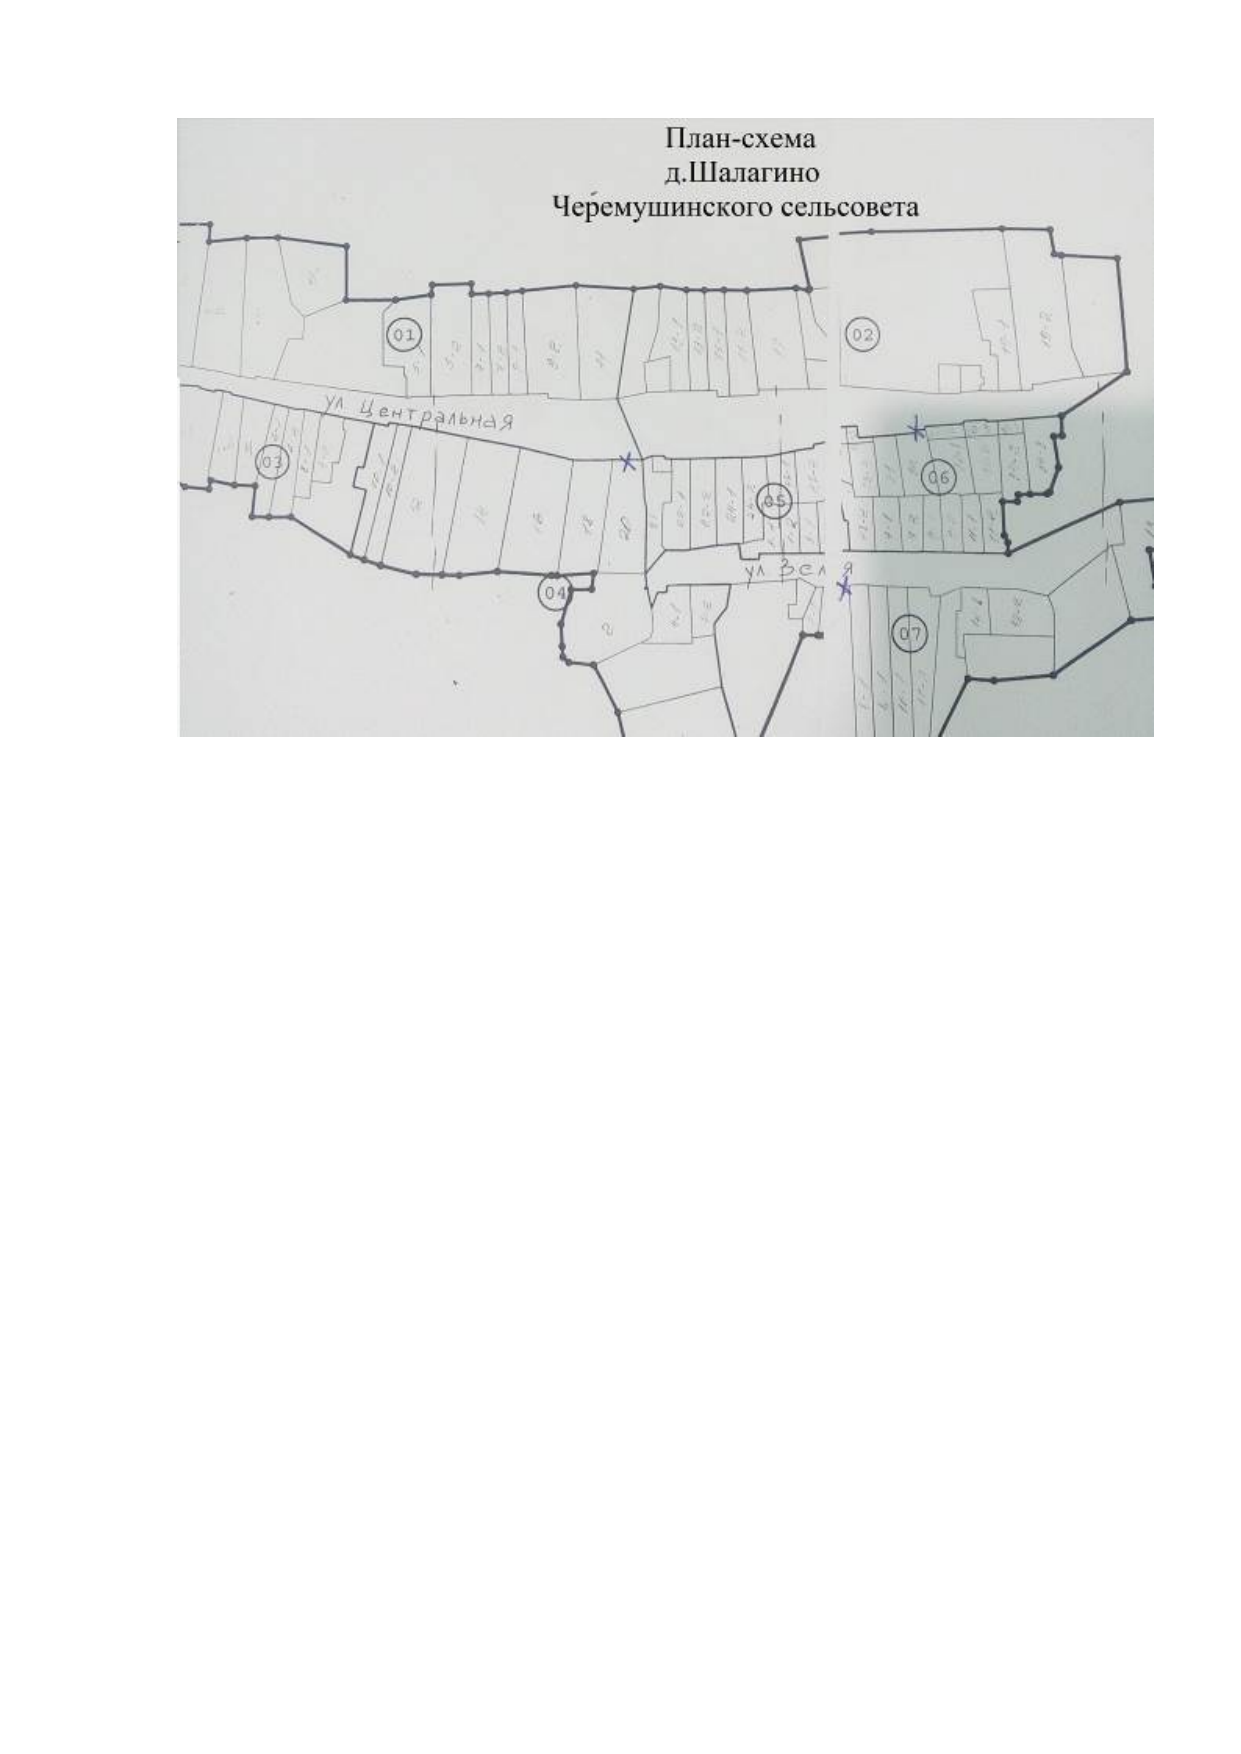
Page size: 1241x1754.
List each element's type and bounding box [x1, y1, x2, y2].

picture [177, 118, 1154, 737]
